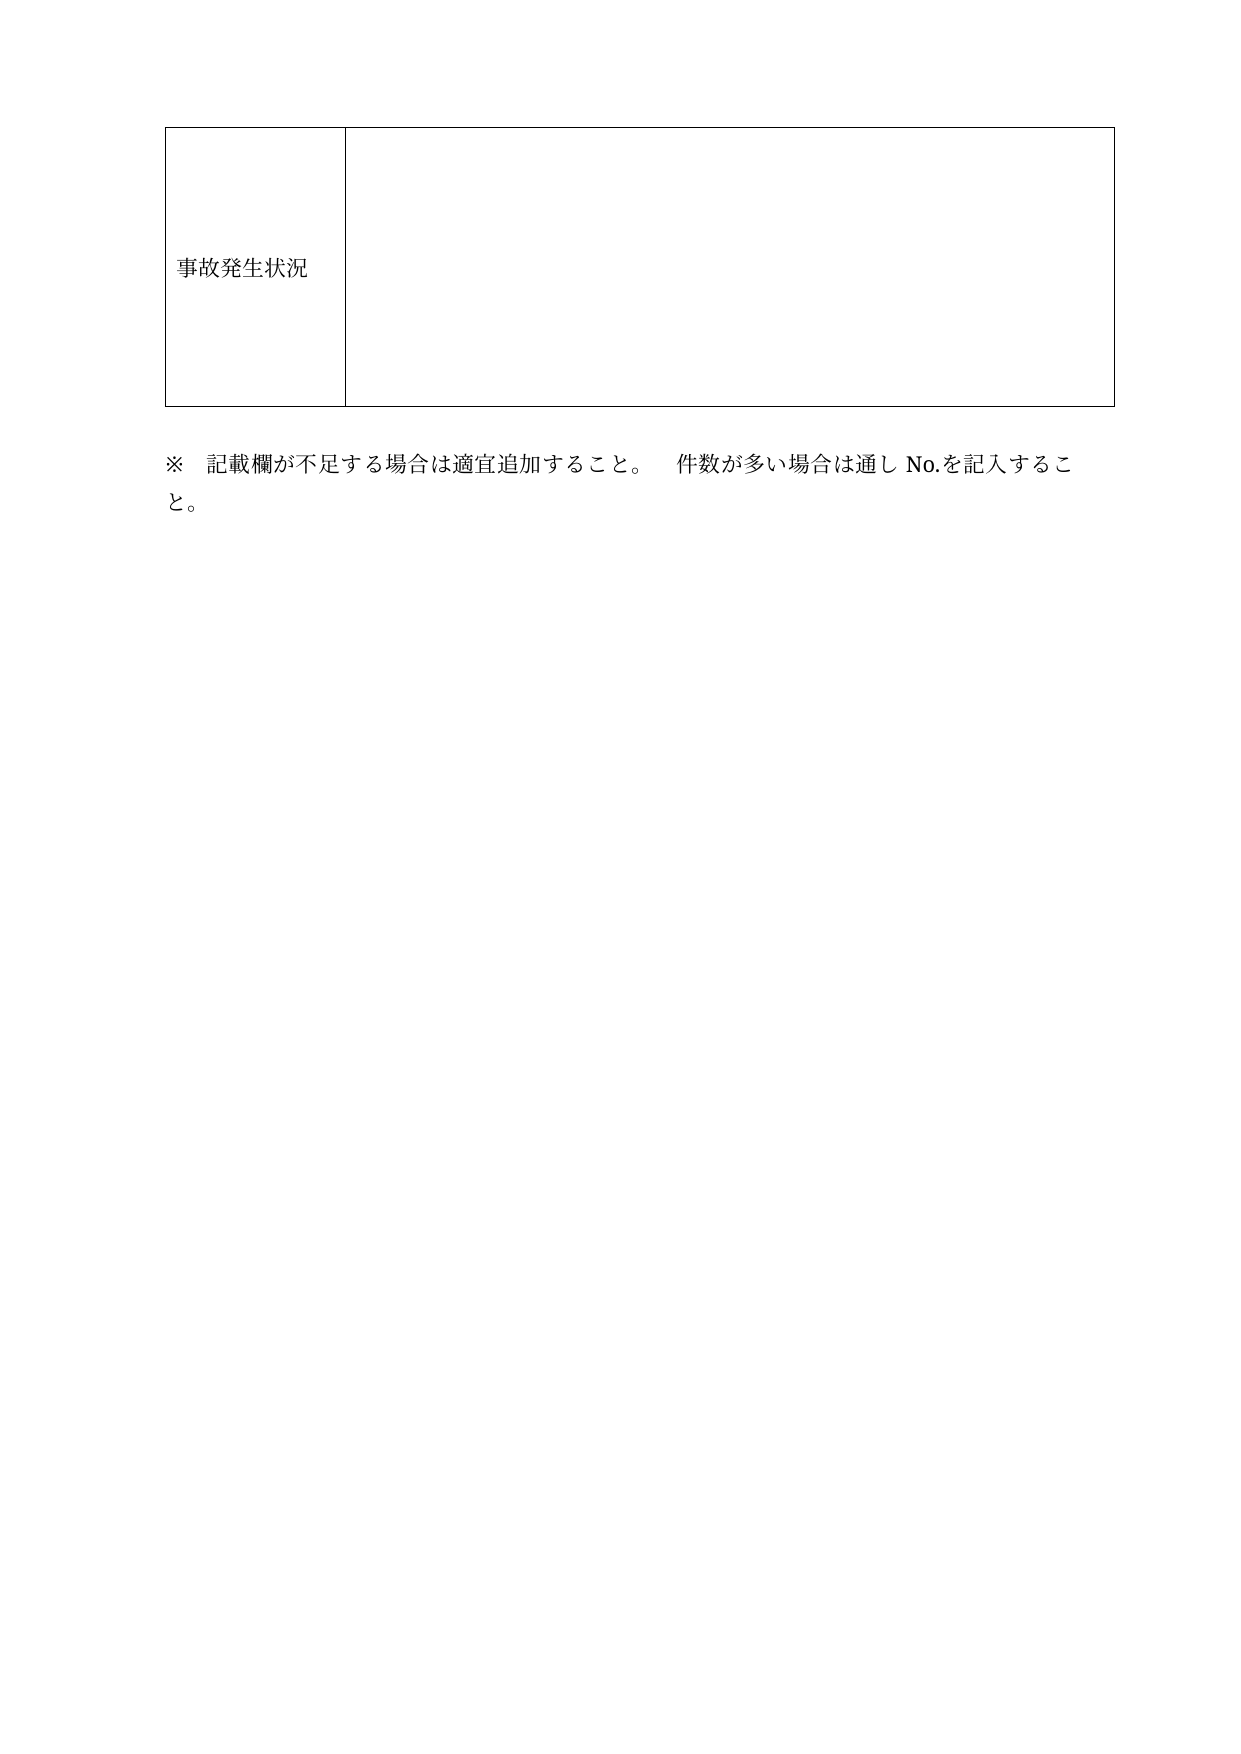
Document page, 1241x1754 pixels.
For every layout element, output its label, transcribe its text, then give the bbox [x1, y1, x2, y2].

table_cell [346, 128, 1114, 406]
table_cell 事故発生状況 [166, 128, 345, 406]
text ※ 記載欄が不足する場合は適宜追加すること。 件数が多い場合は通しNo.を記入すること。 [165, 444, 1075, 519]
